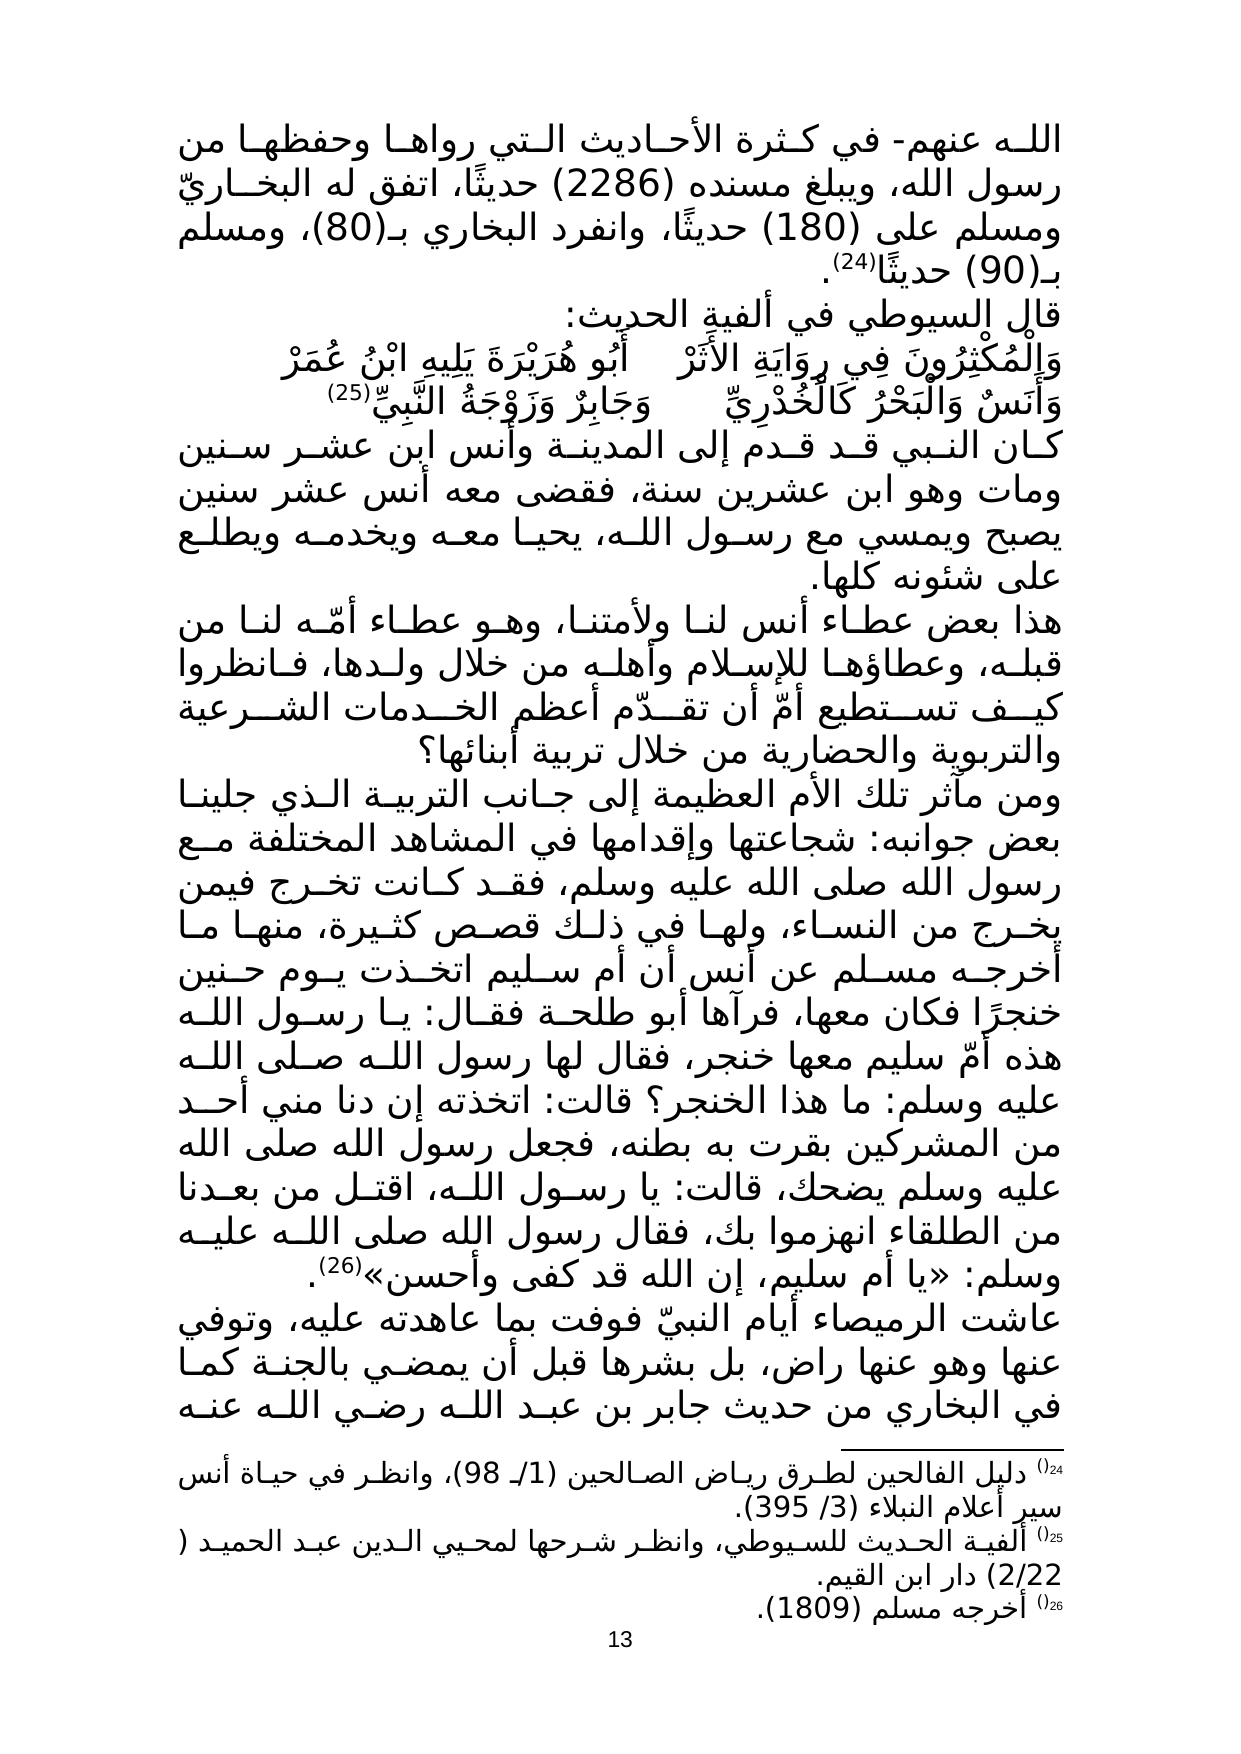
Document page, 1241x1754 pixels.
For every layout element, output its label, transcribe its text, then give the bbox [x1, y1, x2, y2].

text قال السيوطي في ألفية الحديث: [177, 293, 1063, 336]
text كان النبي قد قدم إلى المدينة وأنس ابن عشر سنين ومات وهو ابن عشرين سنة، فقضى معه أنس عشر سنين يصبح ويمسي مع رسول الله، يحيا معه ويخدمه ويطلع على شئونه كلها. [177, 424, 1063, 598]
text وَالْمُكْثِرُونَ فِي رِوَايَةِ الأَثَرْ أَبُو هُرَيْرَةَ يَلِيهِ ابْنُ عُمَرْ [177, 336, 1063, 380]
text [177, 118, 1063, 293]
text ومن مآثر تلك الأم العظيمة إلى جانب التربية الذي جلينا بعض جوانبه: شجاعتها وإقدامها في المشاهد المختلفة مع رسول الله صلى الله عليه وسلم، فقد كانت تخرج فيمن يخرج من النساء، ولها في ذلك قصص كثيرة، منها ما أخرجه مسلم عن أنس أن أم سليم اتخذت يوم حنين خنجرًا فكان معها، فرآها أبو طلحة فقال: يا رسول الله هذه أمّ سليم معها خنجر، فقال لها رسول الله صلى الله عليه وسلم: ما هذا الخنجر؟ قالت: اتخذته إن دنا مني أحد من المشركين بقرت به بطنه، فجعل رسول الله صلى الله عليه وسلم يضحك، قالت: يا رسول الله، اقتل من بعدنا من الطلقاء انهزموا بك، فقال رسول الله صلى الله عليه وسلم: «يا أم سليم، إن الله قد كفى وأحسن»(). [177, 773, 1063, 1297]
text هذا بعض عطاء أنس لنا ولأمتنا، وهو عطاء أمّه لنا من قبله، وعطاؤها للإسلام وأهله من خلال ولدها، فانظروا كيف تستطيع أمّ أن تقدّم أعظم الخدمات الشرعية والتربوية والحضارية من خلال تربية أبنائها؟ [177, 598, 1063, 773]
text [177, 1297, 1063, 1427]
text وَأَنَسٌ وَالْبَحْرُ كَالْخُدْرِيِّ وَجَابِرٌ وَزَوْجَةُ النَّبِيِّ() [177, 380, 1063, 424]
